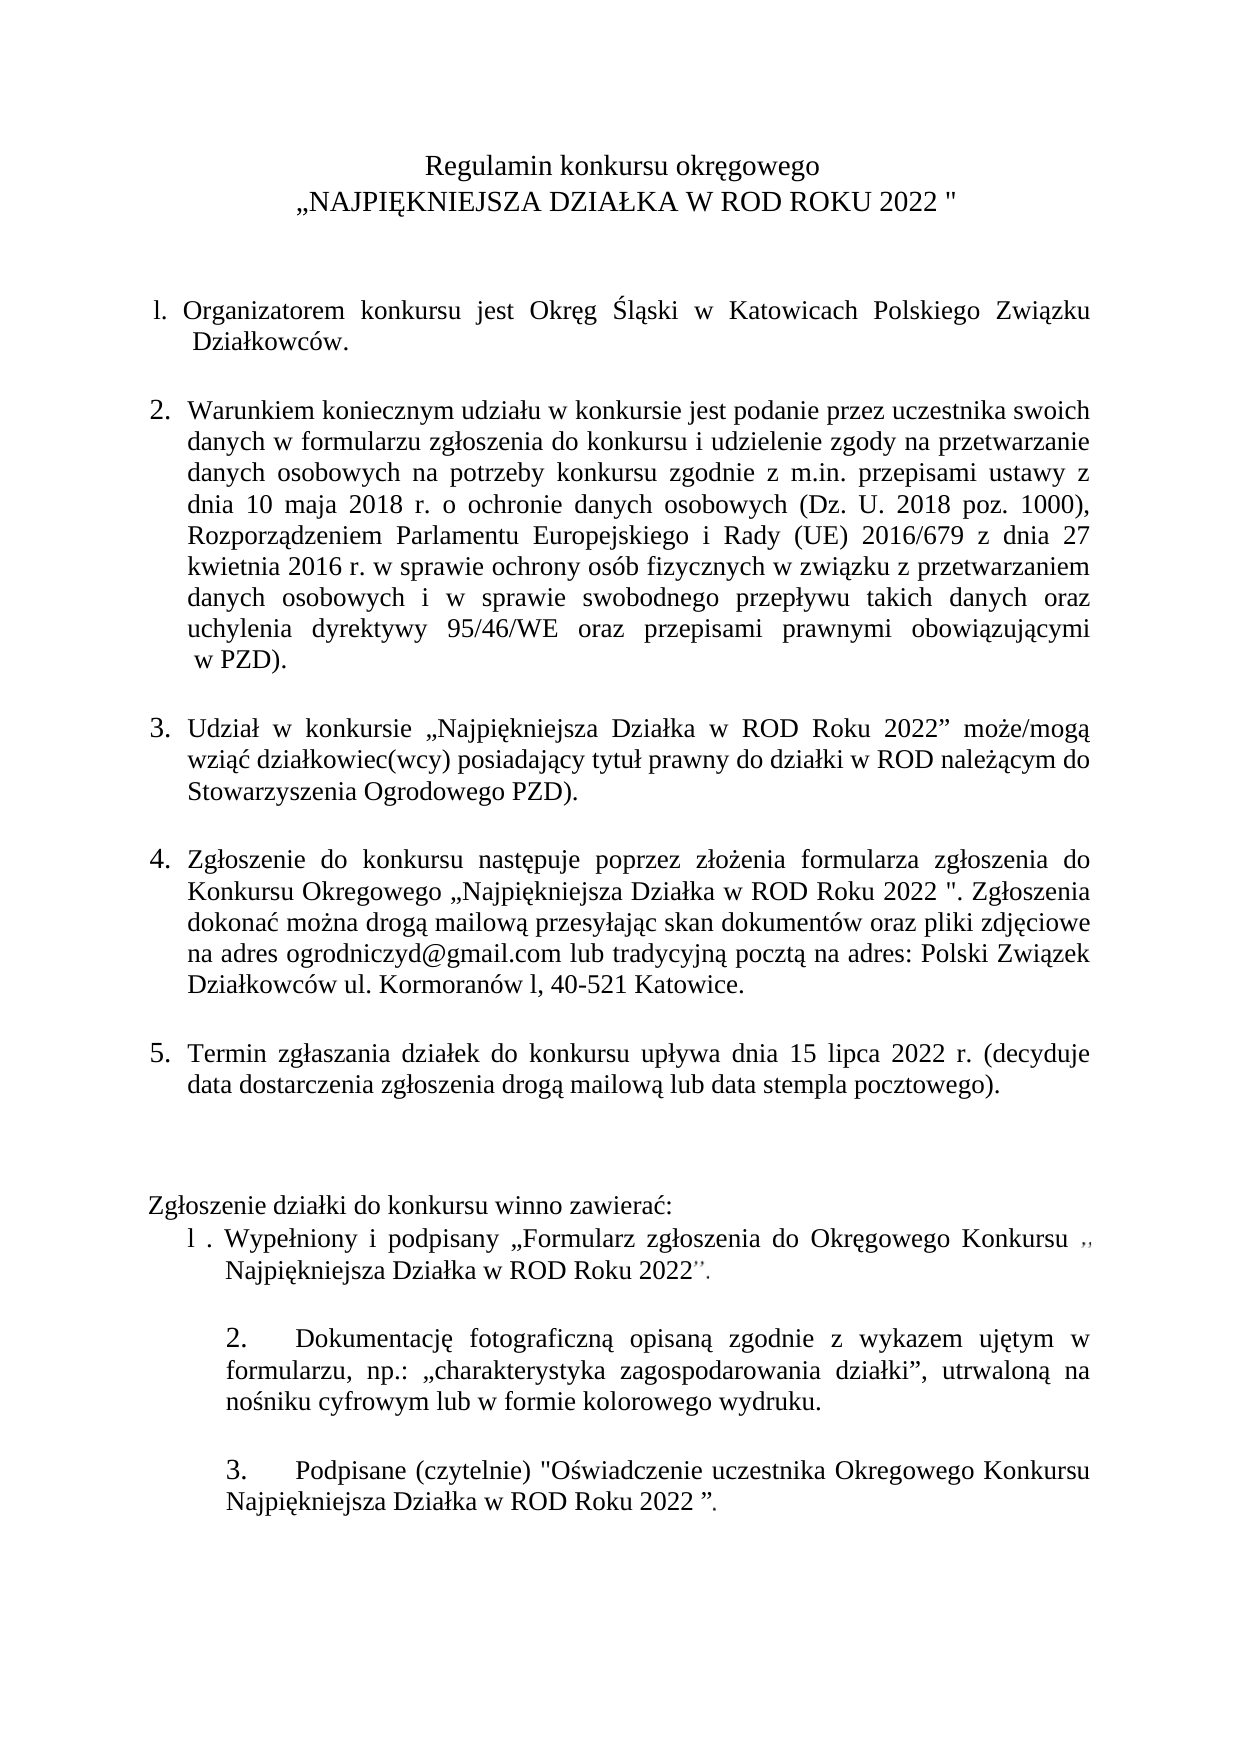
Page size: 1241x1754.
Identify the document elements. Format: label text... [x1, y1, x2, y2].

list Podpisane (czytelnie) "Oświadczenie uczestnika Okregowego Konkursu Najpiękniejsza Działka w ROD Roku 2022 ” [226, 1452, 1091, 1516]
picture [693, 1260, 710, 1279]
text l . Wypełniony i podpisany „Formularz zgłoszenia do Okręgowego Konkursu Najpiękniejsza Działka w ROD Roku 2022 [187, 1223, 1091, 1285]
list Termin zgłaszania działek do konkursu upływa dnia 15 lipca 2022 r. (decyduje data dostarczenia zgłoszenia drogą mailową lub data stempla pocztowego). [149, 1035, 1091, 1100]
text l. Organizatorem konkursu jest Okręg Śląski w Katowicach Polskiego Związku Działkowców. [153, 294, 1091, 356]
list Udział w konkursie „Najpiękniejsza Działka w ROD Roku 2022” może/mogą wziąć działkowiec(wcy) posiadający tytuł prawny do działki w ROD należącym do Stowarzyszenia Ogrodowego PZD). [149, 710, 1091, 806]
text Zgłoszenie działki do konkursu winno zawierać: [148, 1189, 1091, 1220]
picture [1081, 1242, 1092, 1248]
text Regulamin konkursu okręgowego „NAJPIĘKNIEJSZA DZIAŁKA W ROD ROKU 2022 " [152, 148, 1093, 218]
list Dokumentację fotograficzną opisaną zgodnie z wykazem ujętym w formularzu, np.: „charakterystyka zagospodarowania działki”, utrwaloną na nośniku cyfrowym lub w formie kolorowego wydruku. [226, 1320, 1091, 1416]
list Zgłoszenie do konkursu następuje poprzez złożenia formularza zgłoszenia do Konkursu Okregowego „Najpiękniejsza Działka w ROD Roku 2022 ". Zgłoszenia dokonać można drogą mailową przesyłając skan dokumentów oraz pliki zdjęciowe na adres ogrodniczyd@gmail.com lub tradycyjną pocztą na adres: Polski Związek Działkowców ul. Kormoranów l, 40-521 Katowice. [149, 841, 1091, 999]
list Warunkiem koniecznym udziału w konkursie jest podanie przez uczestnika swoich danych w formularzu zgłoszenia do konkursu i udzielenie zgody na przetwarzanie danych osobowych na potrzeby konkursu zgodnie z m.in. przepisami ustawy z dnia 10 maja 2018 r. o ochronie danych osobowych (Dz. U. 2018 poz. 1000), Rozporządzeniem Parlamentu Europejskiego i Rady (UE) 2016/679 z dnia 27 kwietnia 2016 r. w sprawie ochrony osób fizycznych w związku z przetwarzaniem danych osobowych i w sprawie swobodnego przepływu takich danych oraz uchylenia dyrektywy 95/46/WE oraz przepisami prawnymi obowiązującymi w PZD). [149, 392, 1091, 674]
